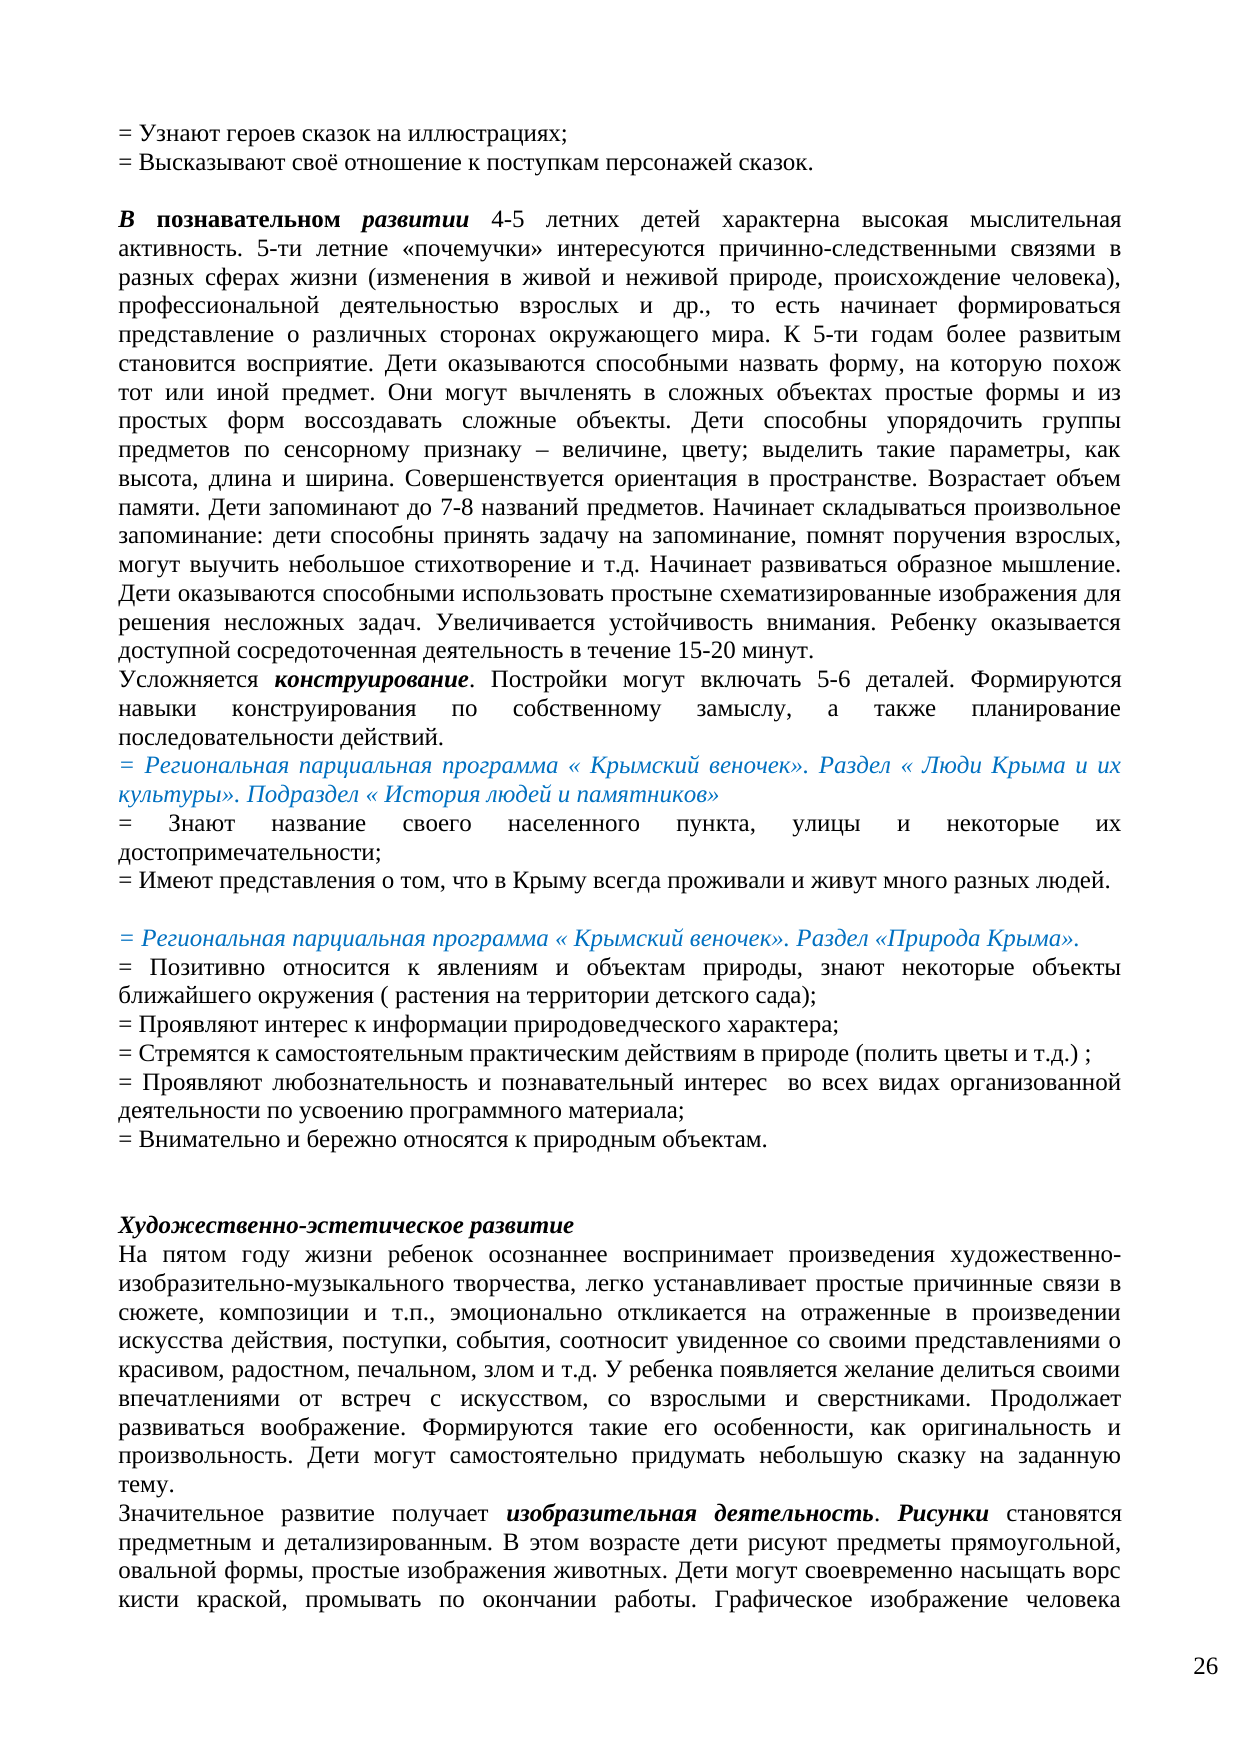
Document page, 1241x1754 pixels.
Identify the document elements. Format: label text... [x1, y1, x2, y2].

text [118, 1498, 1122, 1613]
text Художественно-эстетическое развитие [118, 1211, 1122, 1239]
text = Региональная парциальная программа « Крымский веночек». Раздел «Природа Крыма». [118, 923, 1122, 952]
text = Высказывают своё отношение к поступкам персонажей сказок. [118, 147, 1122, 176]
text = Знают название своего населенного пункта, улицы и некоторые их достопримечательности; [118, 808, 1122, 866]
text На пятом году жизни ребенок осознаннее воспринимает произведения художественно-изобразительно-музыкального творчества, легко устанавливает простые причинные связи в сюжете, композиции и т.п., эмоционально откликается на отраженные в произведении искусства действия, поступки, события, соотносит увиденное со своими представлениями о красивом, радостном, печальном, злом и т.д. У ребенка появляется желание делиться своими впечатлениями от встреч с искусством, со взрослыми и сверстниками. Продолжает развиваться воображение. Формируются такие его особенности, как оригинальность и произвольность. Дети могут самостоятельно придумать небольшую сказку на заданную тему. [118, 1239, 1122, 1498]
text = Проявляют интерес к информации природоведческого характера; [118, 1009, 1122, 1038]
text В познавательном развитии 4-5 летних детей характерна высокая мыслительная активность. 5-ти летние «почемучки» интересуются причинно-следственными связями в разных сферах жизни (изменения в живой и неживой природе, происхождение человека), профессиональной деятельностью взрослых и др., то есть начинает формироваться представление о различных сторонах окружающего мира. К 5-ти годам более развитым становится восприятие. Дети оказываются способными назвать форму, на которую похож тот или иной предмет. Они могут вычленять в сложных объектах простые формы и из простых форм воссоздавать сложные объекты. Дети способны упорядочить группы предметов по сенсорному признаку – величине, цвету; выделить такие параметры, как высота, длина и ширина. Совершенствуется ориентация в пространстве. Возрастает объем памяти. Дети запоминают до 7-8 названий предметов. Начинает складываться произвольное запоминание: дети способны принять задачу на запоминание, помнят поручения взрослых, могут выучить небольшое стихотворение и т.д. Начинает развиваться образное мышление. Дети оказываются способными использовать простыне схематизированные изображения для решения несложных задач. Увеличивается устойчивость внимания. Ребенку оказывается доступной сосредоточенная деятельность в течение 15-20 минут. [118, 204, 1122, 664]
text = Позитивно относится к явлениям и объектам природы, знают некоторые объекты ближайшего окружения ( растения на территории детского сада); [118, 952, 1122, 1009]
text Усложняется конструирование. Постройки могут включать 5-6 деталей. Формируются навыки конструирования по собственному замыслу, а также планирование последовательности действий. [118, 664, 1122, 751]
text = Проявляют любознательность и познавательный интерес во всех видах организованной деятельности по усвоению программного материала; [118, 1067, 1122, 1124]
text = Имеют представления о том, что в Крыму всегда проживали и живут много разных людей. [118, 866, 1122, 894]
text = Узнают героев сказок на иллюстрациях; [118, 118, 1122, 147]
text = Региональная парциальная программа « Крымский веночек». Раздел « Люди Крыма и их культуры». Подраздел « История людей и памятников» [118, 751, 1122, 808]
text = Внимательно и бережно относятся к природным объектам. [118, 1124, 1122, 1153]
text = Стремятся к самостоятельным практическим действиям в природе (полить цветы и т.д.) ; [118, 1038, 1122, 1067]
